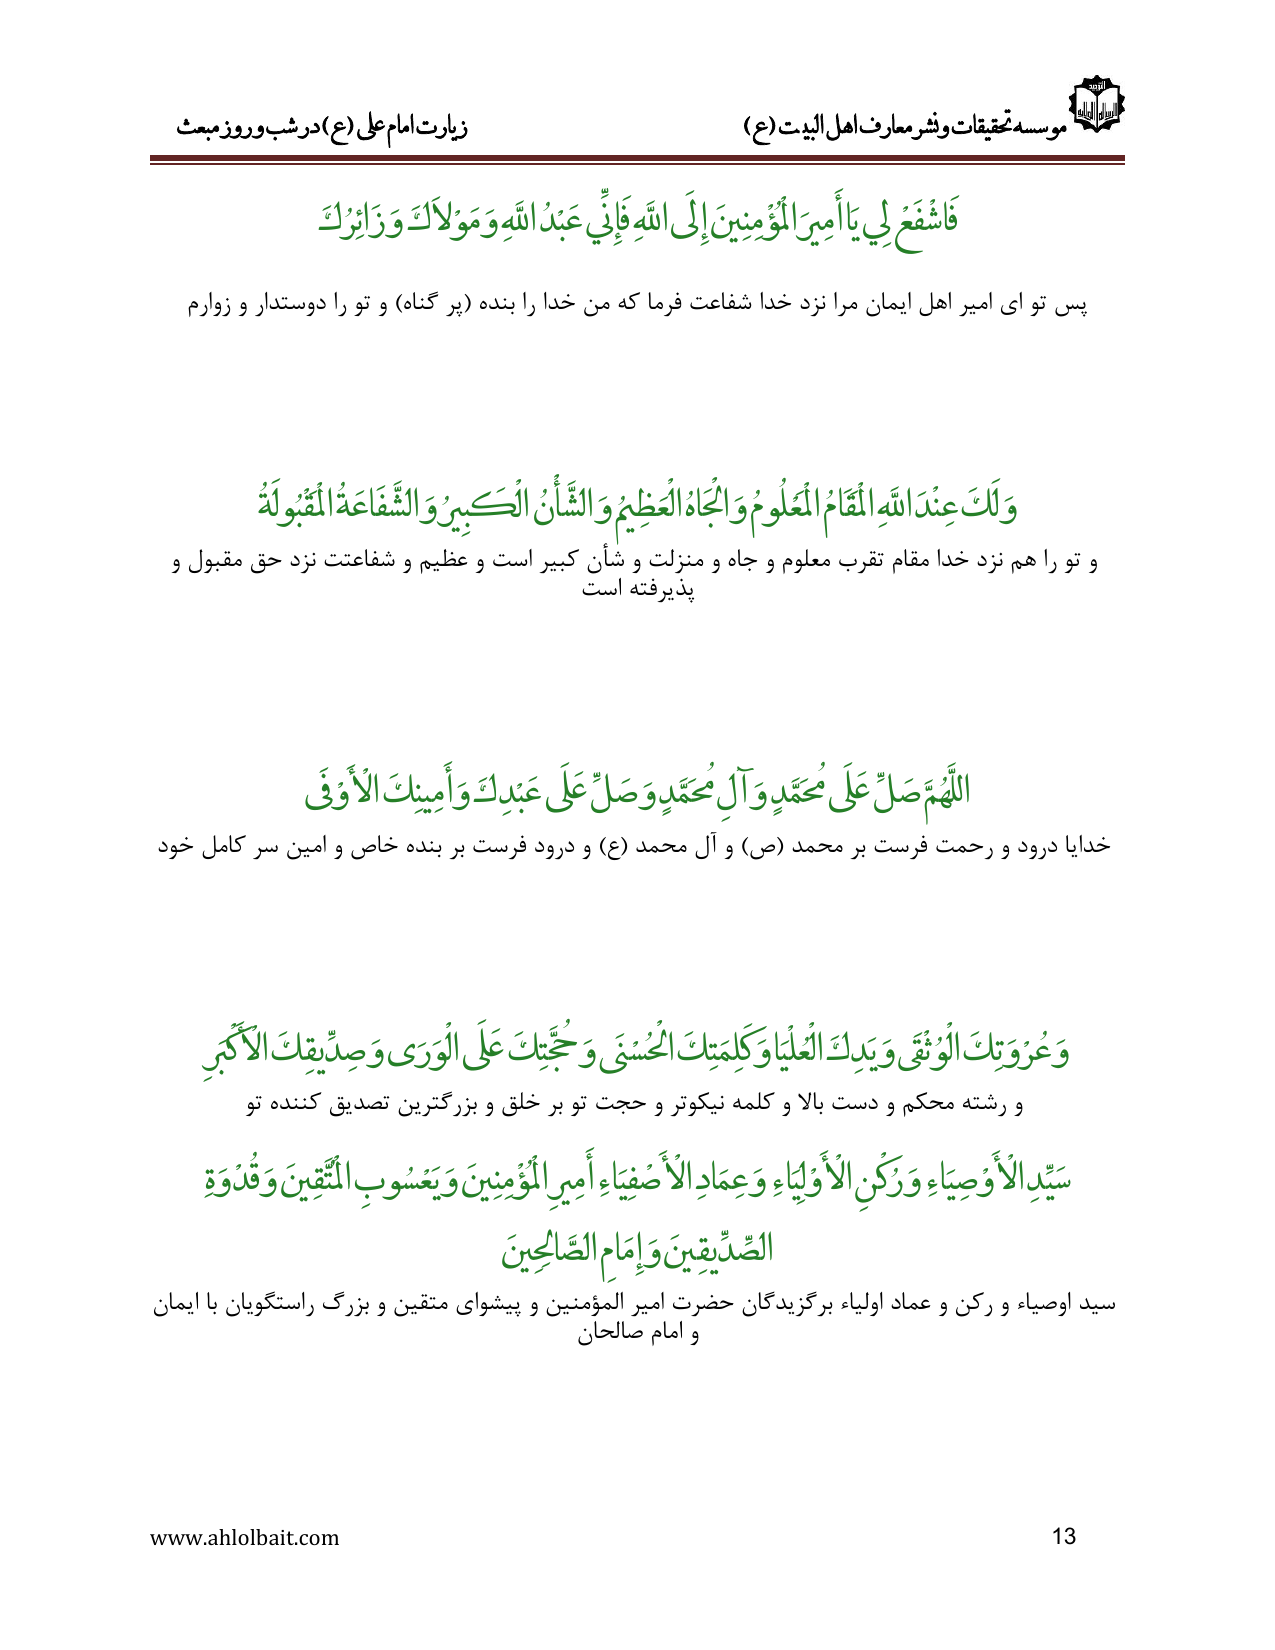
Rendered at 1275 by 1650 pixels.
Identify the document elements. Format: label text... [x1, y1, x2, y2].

text وَ لَكَ عِنْدَ اللَّهِ الْمَقَامُ الْمَعْلُومُ وَ الْجَاهُ الْعَظِيمُ وَ الشَّأْنُ الْكَبِيرُ وَ الشَّفَاعَةُ الْمَقْبُولَةُ و تو را هم نزد خدا مقام تقرب معلوم و جاه و منزلت و شأن كبير است و عظيم و شفاعتت نزد حق مقبول و پذيرفته است [150, 476, 1125, 605]
text پس تو اى امير اهل ايمان مرا نزد خدا شفاعت فرما كه من خدا را بنده (پر گناه) و تو را دوستدار و زوارم [150, 290, 1125, 319]
text فَاشْفَعْ لِي يَا أَمِيرَ الْمُؤْمِنِينَ إِلَى اللَّهِ فَإِنِّي عَبْدُ اللَّهِ وَ مَوْلاَكَ وَ زَائِرُكَ‏ [150, 190, 1125, 261]
text وَ عُرْوَتِكَ الْوُثْقَى وَ يَدِكَ الْعُلْيَا وَ كَلِمَتِكَ الْحُسْنَى وَ حُجَّتِكَ عَلَى الْوَرَى وَ صِدِّيقِكَ الْأَكْبَرِ و رشته محكم و دست بالا و كلمه نيكوتر و حجت تو بر خلق و بزرگترين تصديق كننده تو [150, 1020, 1125, 1120]
text سَيِّدِ الْأَوْصِيَاءِ وَ رُكْنِ الْأَوْلِيَاءِ وَ عِمَادِ الْأَصْفِيَاءِ أَمِيرِ الْمُؤْمِنِينَ وَ يَعْسُوبِ الْمُتَّقِينَ وَ قُدْوَةِ الصِّدِّيقِينَ وَ إِمَامِ الصَّالِحِينَ‏ سيد اوصياء و ركن و عماد اولياء برگزيدگان حضرت امير المؤمنين و پيشواى متقين و بزرگ راستگويان با ايمان و امام صالحان [150, 1149, 1125, 1349]
text اللَّهُمَّ صَلِّ عَلَى مُحَمَّدٍ وَ آلِ مُحَمَّدٍ وَ صَلِّ عَلَى عَبْدِكَ وَ أَمِينِكَ الْأَوْفَى‏ خدايا درود و رحمت فرست بر محمد (ص) و آل محمد (ع) و درود فرست بر بنده خاص و امين سر كامل خود [150, 763, 1125, 863]
picture [1068, 75, 1125, 133]
